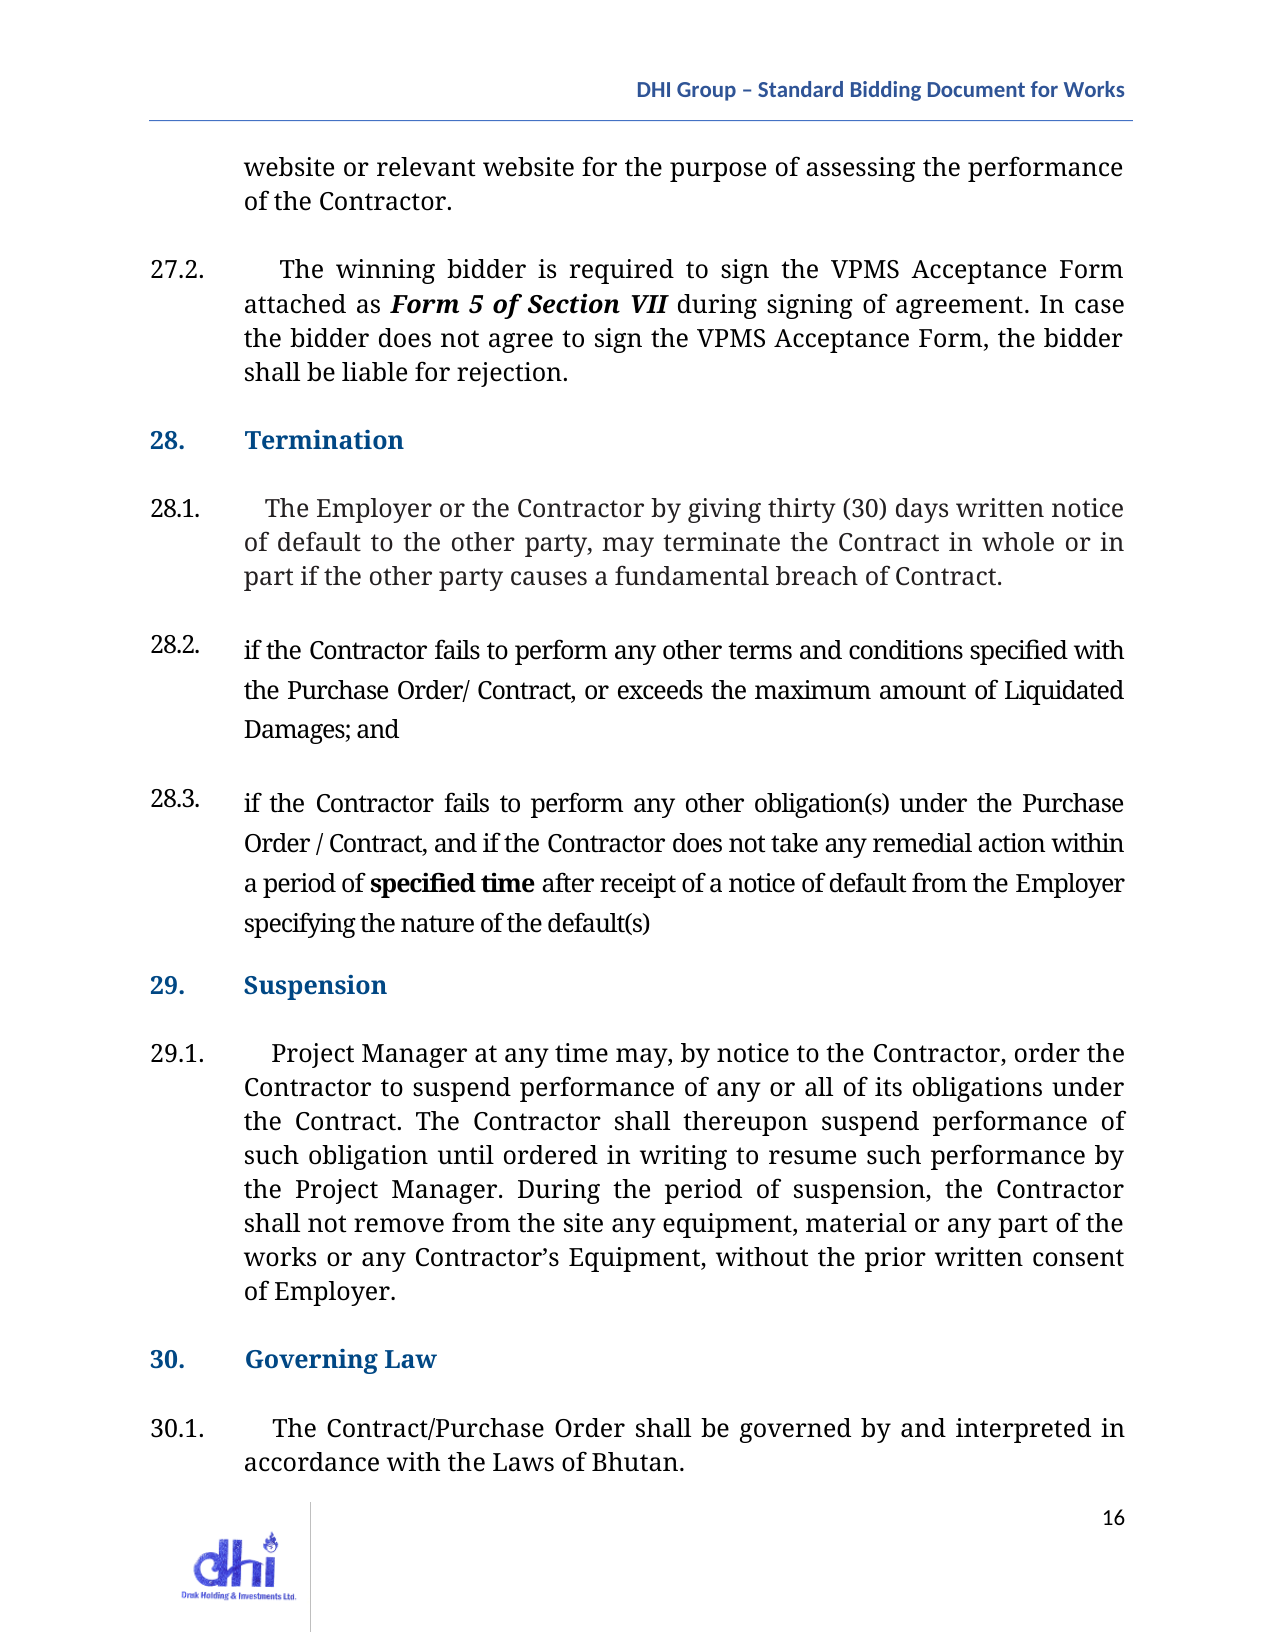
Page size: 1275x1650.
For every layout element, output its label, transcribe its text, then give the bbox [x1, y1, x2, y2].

list if the Contractor fails to perform any other terms and conditions specified with the Purchase Order/ Contract, or exceeds the maximum amount of Liquidated Damages; and [150, 627, 1125, 746]
list Project Manager at any time may, by notice to the Contractor, order the Contractor to suspend performance of any or all of its obligations under the Contract. The Contractor shall thereupon suspend performance of such obligation until ordered in writing to resume such performance by the Project Manager. During the period of suspension, the Contractor shall not remove from the site any equipment, material or any part of the works or any Contractor’s Equipment, without the prior written consent of Employer. [150, 1036, 1125, 1308]
list if the Contractor fails to perform any other obligation(s) under the Purchase Order / Contract, and if the Contractor does not take any remedial action within a period of specified time after receipt of a notice of default from the Employer specifying the nature of the default(s) [150, 780, 1125, 939]
list The winning bidder is required to sign the VPMS Acceptance Form attached as Form 5 of Section VII during signing of agreement. In case the bidder does not agree to sign the VPMS Acceptance Form, the bidder shall be liable for rejection. [150, 252, 1125, 388]
list Termination [150, 422, 1125, 457]
picture [150, 1502, 311, 1632]
list The Employer or the Contractor by giving thirty (30) days written notice of default to the other party, may terminate the Contract in whole or in part if the other party causes a fundamental breach of Contract. [150, 491, 1125, 593]
list Governing Law [150, 1342, 1125, 1376]
list The Contract/Purchase Order shall be governed by and interpreted in accordance with the Laws of Bhutan. [150, 1410, 1125, 1478]
list Suspension [150, 967, 1125, 1002]
